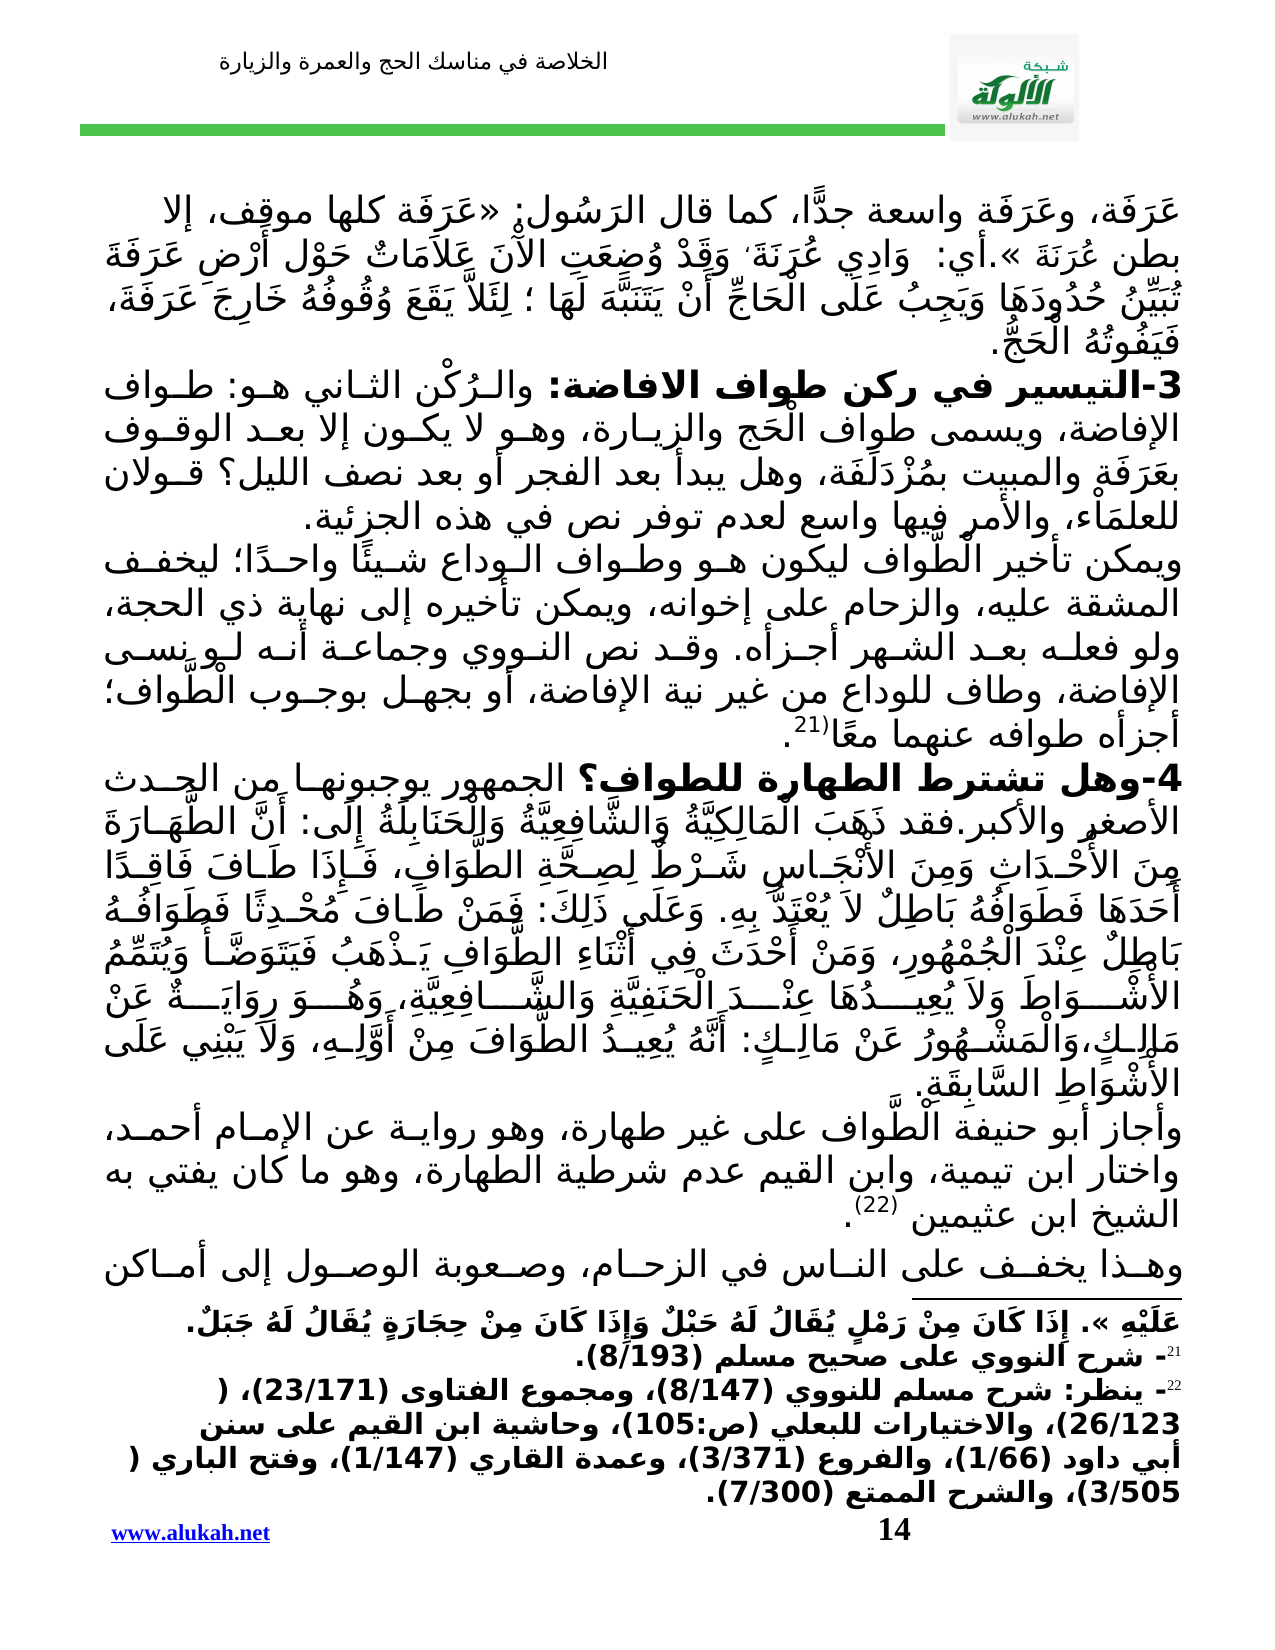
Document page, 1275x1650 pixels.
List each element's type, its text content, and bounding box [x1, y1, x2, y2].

text 3-التيسير في ركن طواف الافاضة: والرُكْن الثاني هو: طواف الإفاضة، ويسمى طواف الْحَج والزيارة، وهو لا يكون إلا بعد الوقوف بعَرَفَة والمبيت بمُزْدَلَفَة، وهل يبدأ بعد الفجر أو بعد نصف الليل؟ قولان للعلمَاْء، والأمر فيها واسع لعدم توفر نص في هذه الجزئية. [103, 363, 1184, 538]
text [103, 1243, 1184, 1286]
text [103, 189, 1181, 363]
text وأجاز أبو حنيفة الْطَّواف على غير طهارة، وهو رواية عن الإمام أحمد، واختار ابن تيمية، وابن القيم عدم شرطية الطهارة، وهو ما كان يفتي به الشيخ ابن عثيمين (). [103, 1105, 1184, 1236]
text ويمكن تأخير الْطَّواف ليكون هو وطواف الوداع شيئًا واحدًا؛ ليخفف المشقة عليه، والزحام على إخوانه، ويمكن تأخيره إلى نهاية ذي الحجة، ولو فعله بعد الشهر أجزأه. وقد نص النووي وجماعة أنه لو نسى الإفاضة، وطاف للوداع من غير نية الإفاضة، أو بجهل بوجوب الْطَّواف؛ أجزأه طوافه عنهما معًا(. [103, 538, 1184, 756]
text 4-وهل تشترط الطهارة للطواف؟ الجمهور يوجبونها من الحدث الأصغر والأكبر.فقد ذَهَبَ الْمَالِكِيَّةُ وَالشَّافِعِيَّةُ وَالْحَنَابِلَةُ إِلَى: أَنَّ الطَّهَارَةَ مِنَ الأْحْدَاثِ وَمِنَ الأْنْجَاسِ شَرْطٌ لِصِحَّةِ الطَّوَافِ، فَإِذَا طَافَ فَاقِدًا أَحَدَهَا فَطَوَافُهُ بَاطِلٌ لاَ يُعْتَدُّ بِهِ. وَعَلَى ذَلِكَ: فَمَنْ طَافَ مُحْدِثًا فَطَوَافُهُ بَاطِلٌ عِنْدَ الْجُمْهُورِ، وَمَنْ أَحْدَثَ فِي أَثْنَاءِ الطَّوَافِ يَذْهَبُ فَيَتَوَضَّأُ وَيُتَمِّمُ الأْشْوَاطَ وَلاَ يُعِيدُهَا عِنْدَ الْحَنَفِيَّةِ وَالشَّافِعِيَّةِ، وَهُوَ رِوَايَةٌ عَنْ مَالِكٍ،وَالْمَشْهُورُ عَنْ مَالِكٍ: أَنَّهُ يُعِيدُ الطَّوَافَ مِنْ أَوَّلِهِ، وَلاَ يَبْنِي عَلَى الأْشْوَاطِ السَّابِقَةِ. [103, 756, 1184, 1105]
